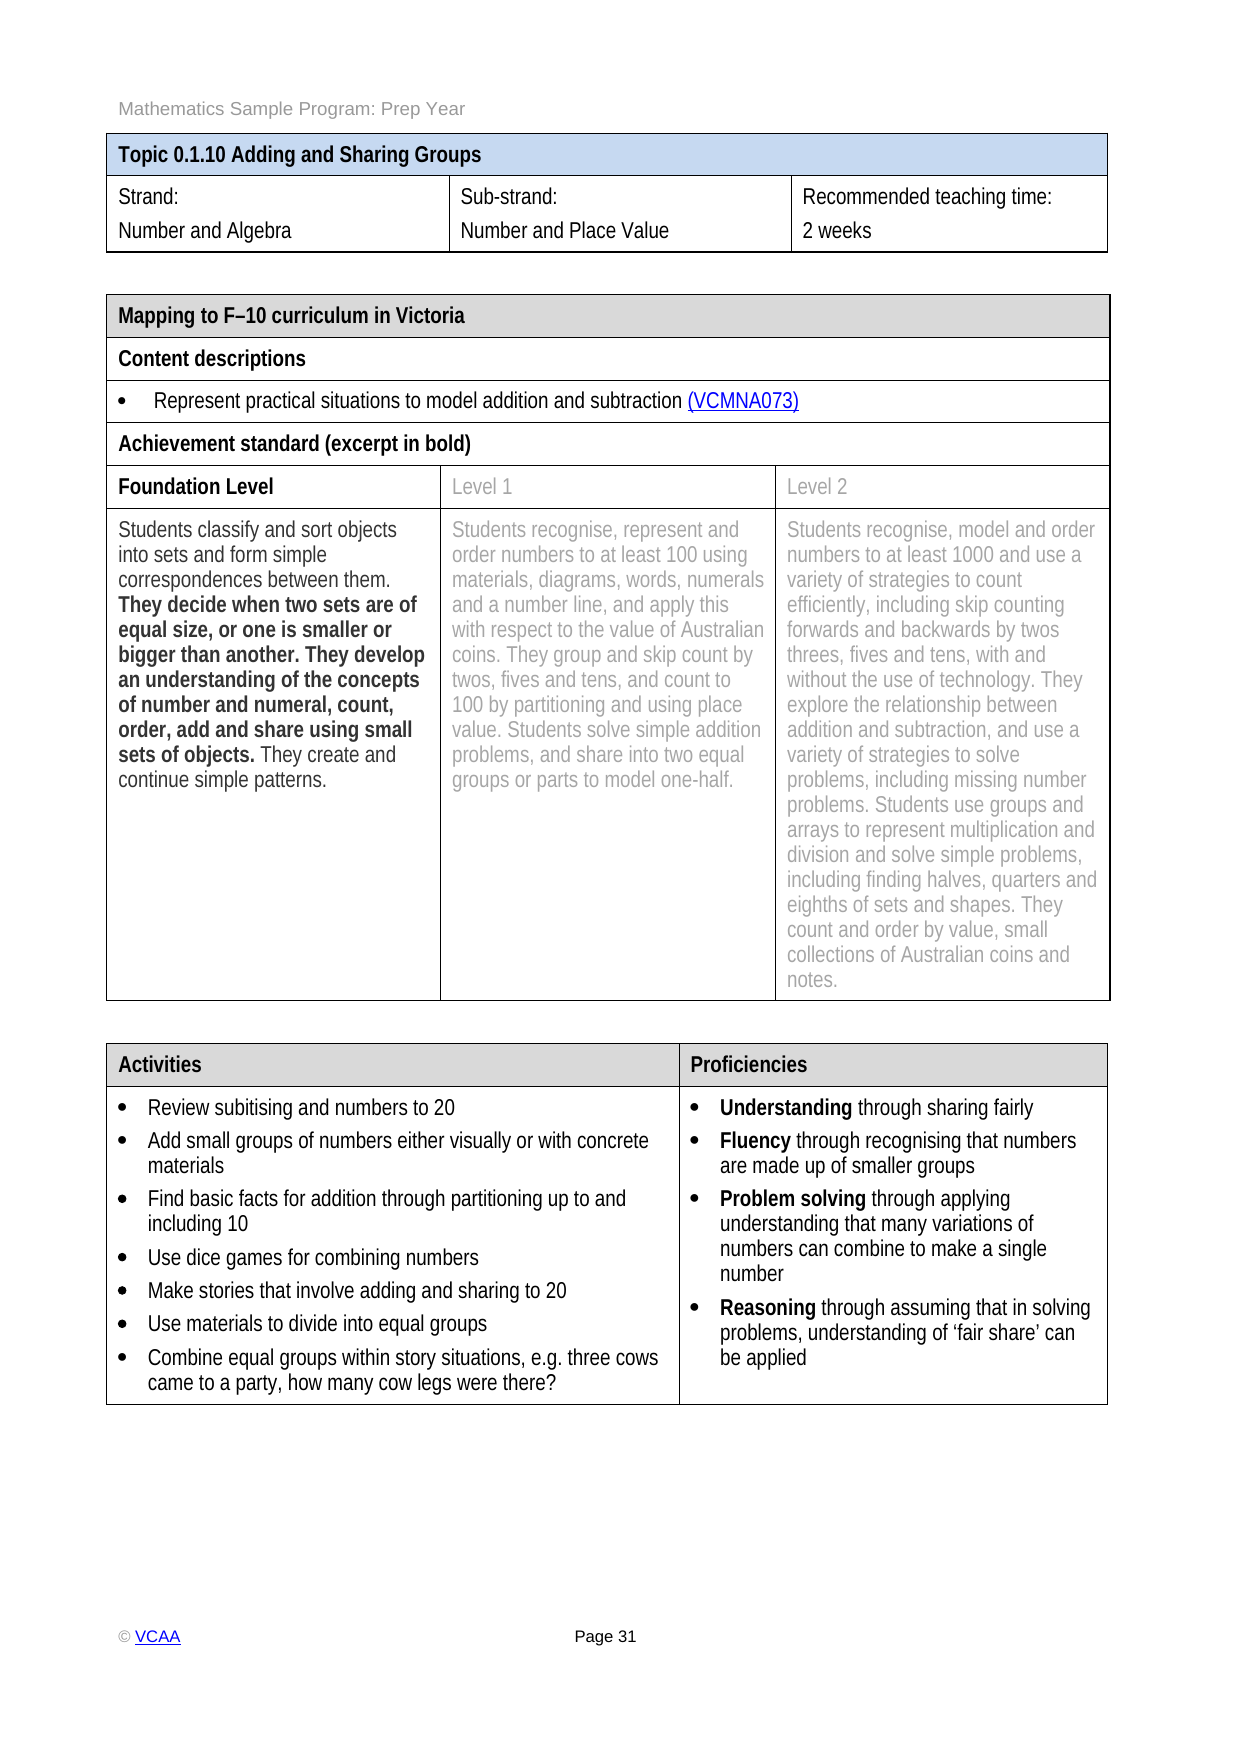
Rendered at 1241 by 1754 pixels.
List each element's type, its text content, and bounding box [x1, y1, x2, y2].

table_header Activities [107, 1044, 679, 1086]
table_cell Understanding through sharing fairly Fluency through recognising that numbers are made up of smaller groups Problem solving through applying understanding that many variations of numbers can combine to make a single number Reasoning through assuming that in solving problems, understanding of ‘fair share’ can be applied [680, 1087, 1107, 1403]
table_cell Sub-strand: Number and Place Value [450, 176, 791, 251]
table_cell Level 1 [441, 466, 775, 508]
table_cell Students recognise, represent and order numbers to at least 100 using materials, diagrams, words, numerals and a number line, and apply this with respect to the value of Australian coins. They group and skip count by twos, fives and tens, and count to 100 by partitioning and using place value. Students solve simple addition problems, and share into two equal groups or parts to model one-half. [441, 509, 775, 1000]
table_cell Represent practical situations to model addition and subtraction (VCMNA073) [107, 381, 1109, 422]
table_cell Achievement standard (excerpt in bold) [107, 423, 1109, 465]
table_cell Level 2 [776, 466, 1109, 508]
table_header Topic 0.1.10 Adding and Sharing Groups [107, 134, 1107, 175]
table_cell Strand: Number and Algebra [107, 176, 449, 251]
table_cell Content descriptions [107, 338, 1109, 379]
table_header Proficiencies [680, 1044, 1107, 1086]
table_cell Students recognise, model and order numbers to at least 1000 and use a variety of strategies to count efficiently, including skip counting forwards and backwards by twos threes, fives and tens, with and without the use of technology. They explore the relationship between addition and subtraction, and use a variety of strategies to solve problems, including missing number problems. Students use groups and arrays to represent multiplication and division and solve simple problems, including finding halves, quarters and eighths of sets and shapes. They count and order by value, small collections of Australian coins and notes. [776, 509, 1109, 1000]
table_cell Review subitising and numbers to 20 Add small groups of numbers either visually or with concrete materials Find basic facts for addition through partitioning up to and including 10 Use dice games for combining numbers Make stories that involve adding and sharing to 20 Use materials to divide into equal groups Combine equal groups within story situations, e.g. three cows came to a party, how many cow legs were there? [107, 1087, 679, 1403]
table_header Mapping to F–10 curriculum in Victoria [107, 295, 1109, 337]
table_cell Recommended teaching time: 2 weeks [792, 176, 1107, 251]
table_cell Students classify and sort objects into sets and form simple correspondences between them. They decide when two sets are of equal size, or one is smaller or bigger than another. They develop an understanding of the concepts of number and numeral, count, order, add and share using small sets of objects. They create and continue simple patterns. [107, 509, 440, 1000]
table_cell Foundation Level [107, 466, 440, 508]
